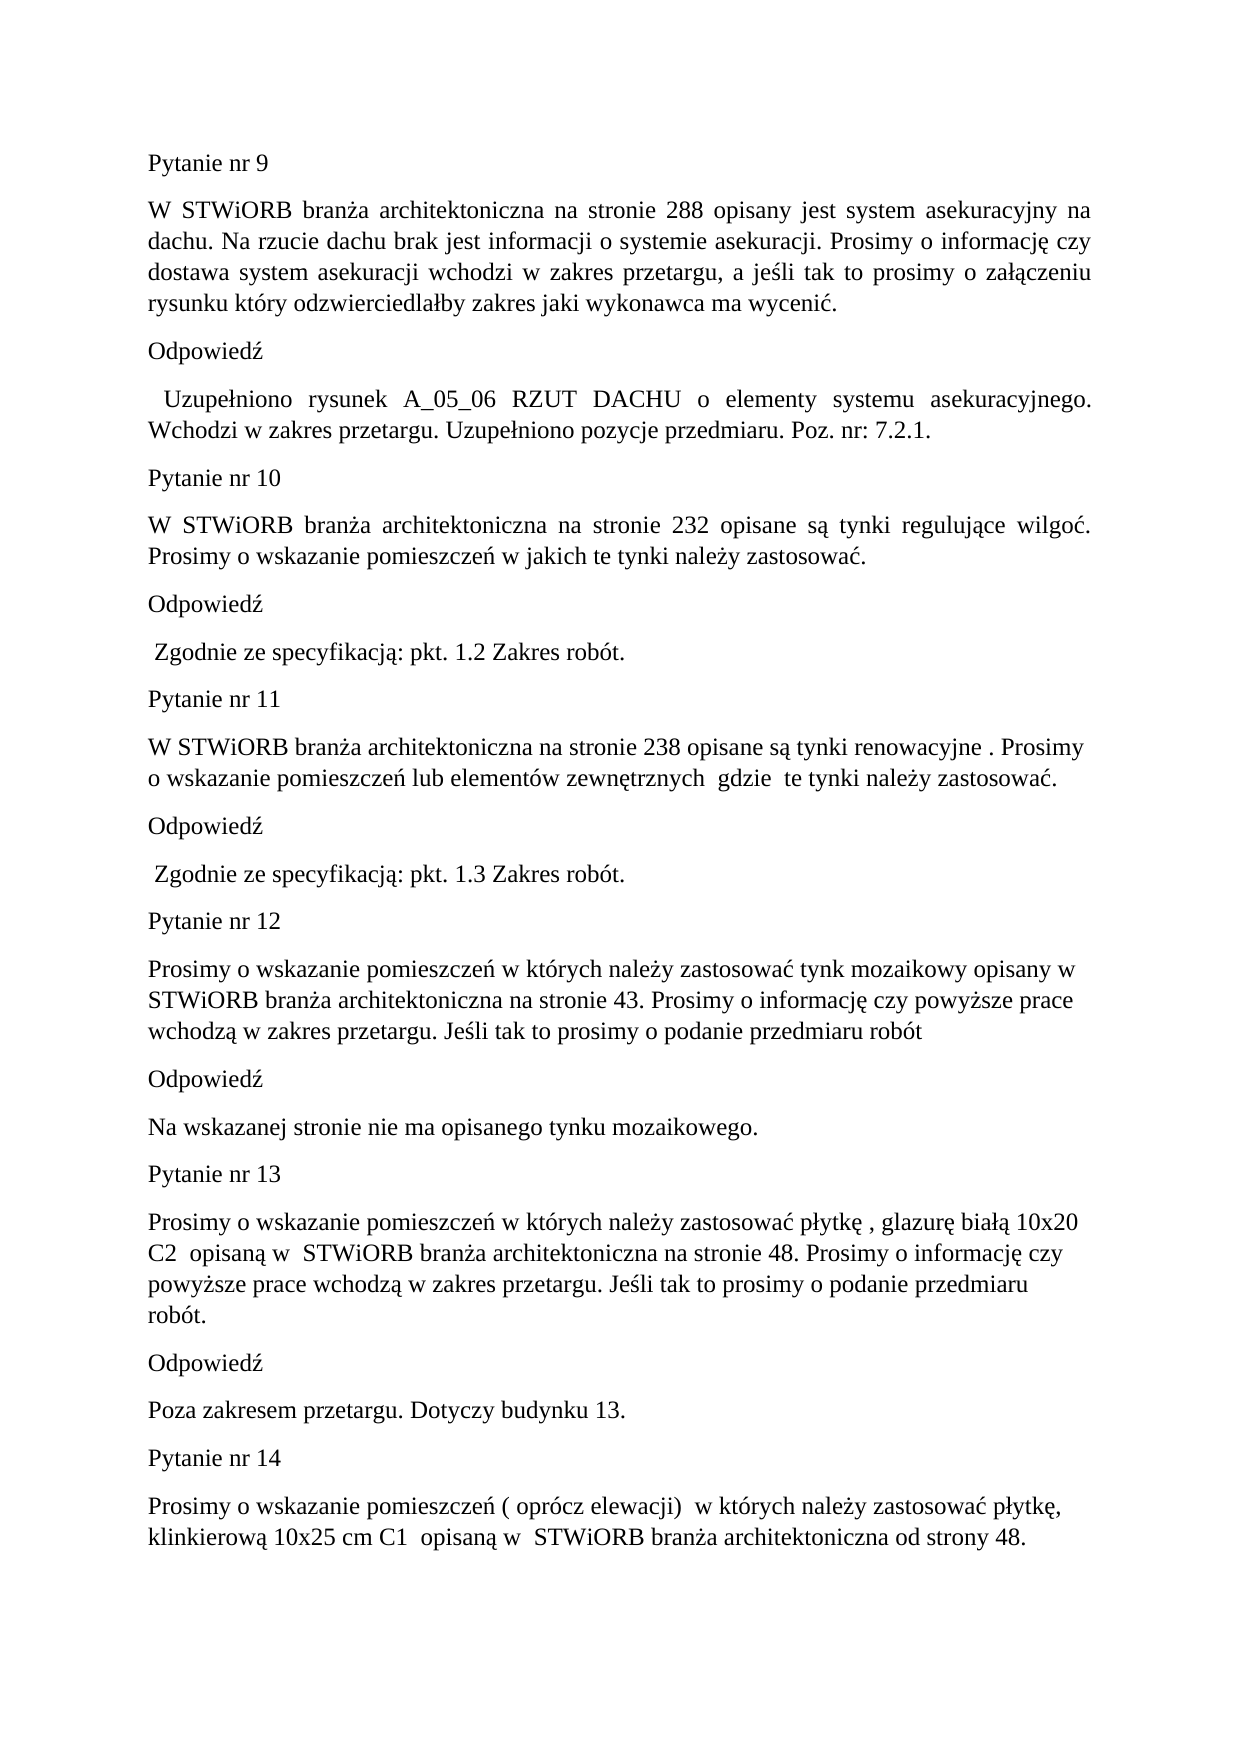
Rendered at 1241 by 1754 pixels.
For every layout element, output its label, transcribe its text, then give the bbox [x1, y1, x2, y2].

text Odpowiedź [148, 1064, 1093, 1093]
text Uzupełniono rysunek A_05_06 RZUT DACHU o elementy systemu asekuracyjnego. Wchodzi w zakres przetargu. Uzupełniono pozycje przedmiaru. Poz. nr: 7.2.1. [148, 384, 1093, 444]
text Zgodnie ze specyfikacją: pkt. 1.2 Zakres robót. [148, 637, 1093, 666]
text W STWiORB branża architektoniczna na stronie 288 opisany jest system asekuracyjny na dachu. Na rzucie dachu brak jest informacji o systemie asekuracji. Prosimy o informację czy dostawa system asekuracji wchodzi w zakres przetargu, a jeśli tak to prosimy o załączeniu rysunku który odzwierciedlałby zakres jaki wykonawca ma wycenić. [148, 195, 1093, 317]
text Pytanie nr 12 [148, 906, 1093, 935]
text Na wskazanej stronie nie ma opisanego tynku mozaikowego. [148, 1112, 1093, 1140]
text Pytanie nr 14 [148, 1443, 1093, 1472]
text Pytanie nr 9 [148, 148, 1093, 176]
text Odpowiedź [148, 811, 1093, 840]
text Prosimy o wskazanie pomieszczeń w których należy zastosować tynk mozaikowy opisany w STWiORB branża architektoniczna na stronie 43. Prosimy o informację czy powyższe prace wchodzą w zakres przetargu. Jeśli tak to prosimy o podanie przedmiaru robót [148, 954, 1093, 1045]
text Pytanie nr 13 [148, 1159, 1093, 1188]
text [148, 1491, 1093, 1551]
text Pytanie nr 11 [148, 684, 1093, 713]
text W STWiORB branża architektoniczna na stronie 232 opisane są tynki regulujące wilgoć. Prosimy o wskazanie pomieszczeń w jakich te tynki należy zastosować. [148, 510, 1093, 570]
text Odpowiedź [148, 589, 1093, 618]
text Prosimy o wskazanie pomieszczeń w których należy zastosować płytkę , glazurę białą 10x20 C2 opisaną w STWiORB branża architektoniczna na stronie 48. Prosimy o informację czy powyższe prace wchodzą w zakres przetargu. Jeśli tak to prosimy o podanie przedmiaru robót. [148, 1207, 1093, 1329]
text Odpowiedź [148, 336, 1093, 365]
text Poza zakresem przetargu. Dotyczy budynku 13. [148, 1396, 1093, 1424]
text W STWiORB branża architektoniczna na stronie 238 opisane są tynki renowacyjne . Prosimy o wskazanie pomieszczeń lub elementów zewnętrznych gdzie te tynki należy zastosować. [148, 732, 1093, 792]
text Odpowiedź [148, 1348, 1093, 1377]
text Zgodnie ze specyfikacją: pkt. 1.3 Zakres robót. [148, 859, 1093, 887]
text Pytanie nr 10 [148, 463, 1093, 491]
